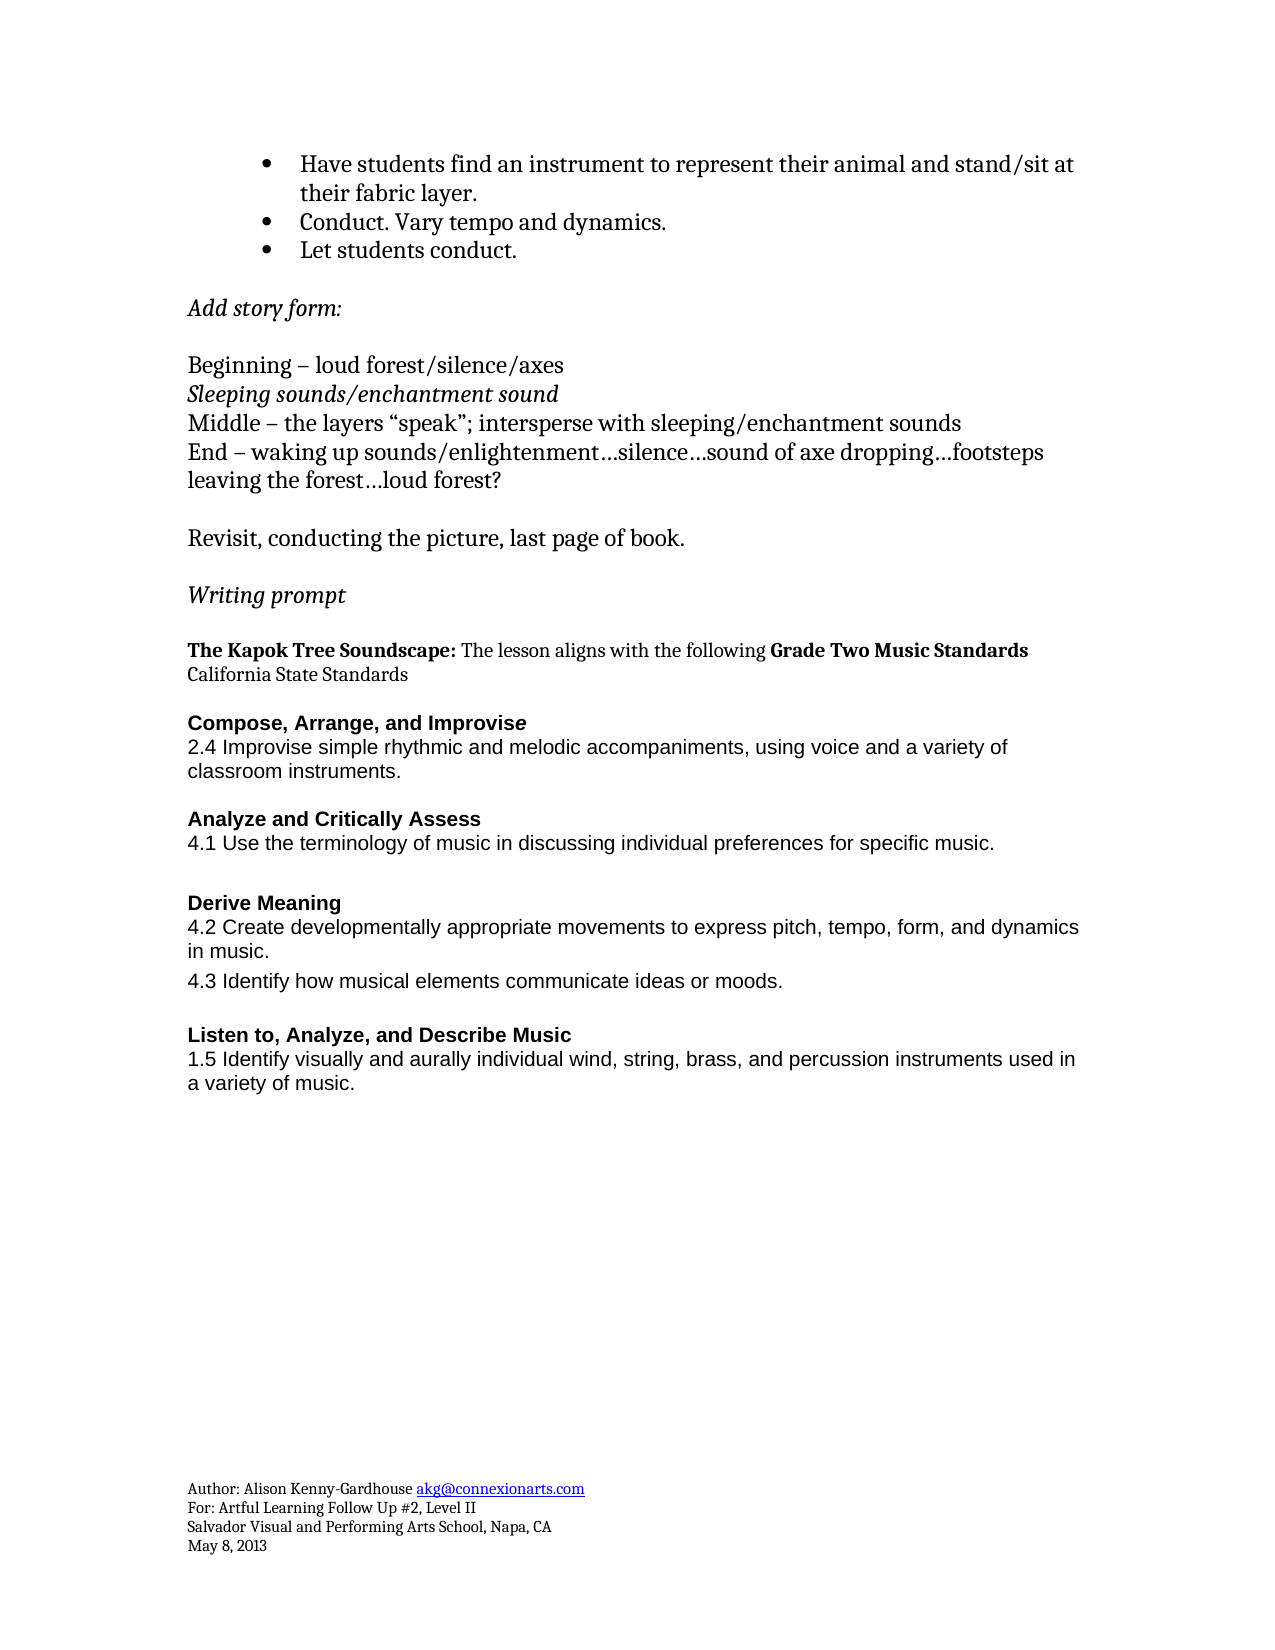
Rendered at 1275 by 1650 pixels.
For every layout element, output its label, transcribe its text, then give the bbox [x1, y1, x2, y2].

text Listen to, Analyze, and Describe Music [187, 1023, 1002, 1047]
text Derive Meaning [187, 891, 1002, 915]
list Have students find an instrument to represent their animal and stand/sit at their fabric layer. [262, 150, 1087, 207]
text Revisit, conducting the picture, last page of book. [187, 524, 1087, 552]
text 4.2 Create developmentally appropriate movements to express pitch, tempo, form, and dynamics in music. [187, 915, 1087, 963]
list Conduct. Vary tempo and dynamics. [262, 207, 1087, 236]
text The Kapok Tree Soundscape: The lesson aligns with the following Grade Two Music Standards California State Standards [187, 639, 1087, 687]
text Add story form: [187, 294, 1087, 322]
text 4.1 Use the terminology of music in discussing individual preferences for specific music. [187, 830, 1087, 854]
text End – waking up sounds/enlightenment…silence…sound of axe dropping…footsteps leaving the forest…loud forest? [187, 437, 1087, 495]
text Compose, Arrange, and Improvise [187, 711, 1002, 734]
list Let students conduct. [262, 236, 1087, 265]
text Writing prompt [187, 581, 1087, 610]
text Sleeping sounds/enchantment sound [187, 380, 1087, 409]
text Analyze and Critically Assess [187, 806, 1002, 830]
text 1.5 Identify visually and aurally individual wind, string, brass, and percussion instruments used in a variety of music. [187, 1047, 1087, 1095]
text 2.4 Improvise simple rhythmic and melodic accompaniments, using voice and a variety of classroom instruments. [187, 734, 1087, 782]
text Middle – the layers “speak”; intersperse with sleeping/enchantment sounds [187, 409, 1087, 437]
text 4.3 Identify how musical elements communicate ideas or moods. [187, 969, 1087, 993]
text Beginning – loud forest/silence/axes [187, 351, 1087, 380]
